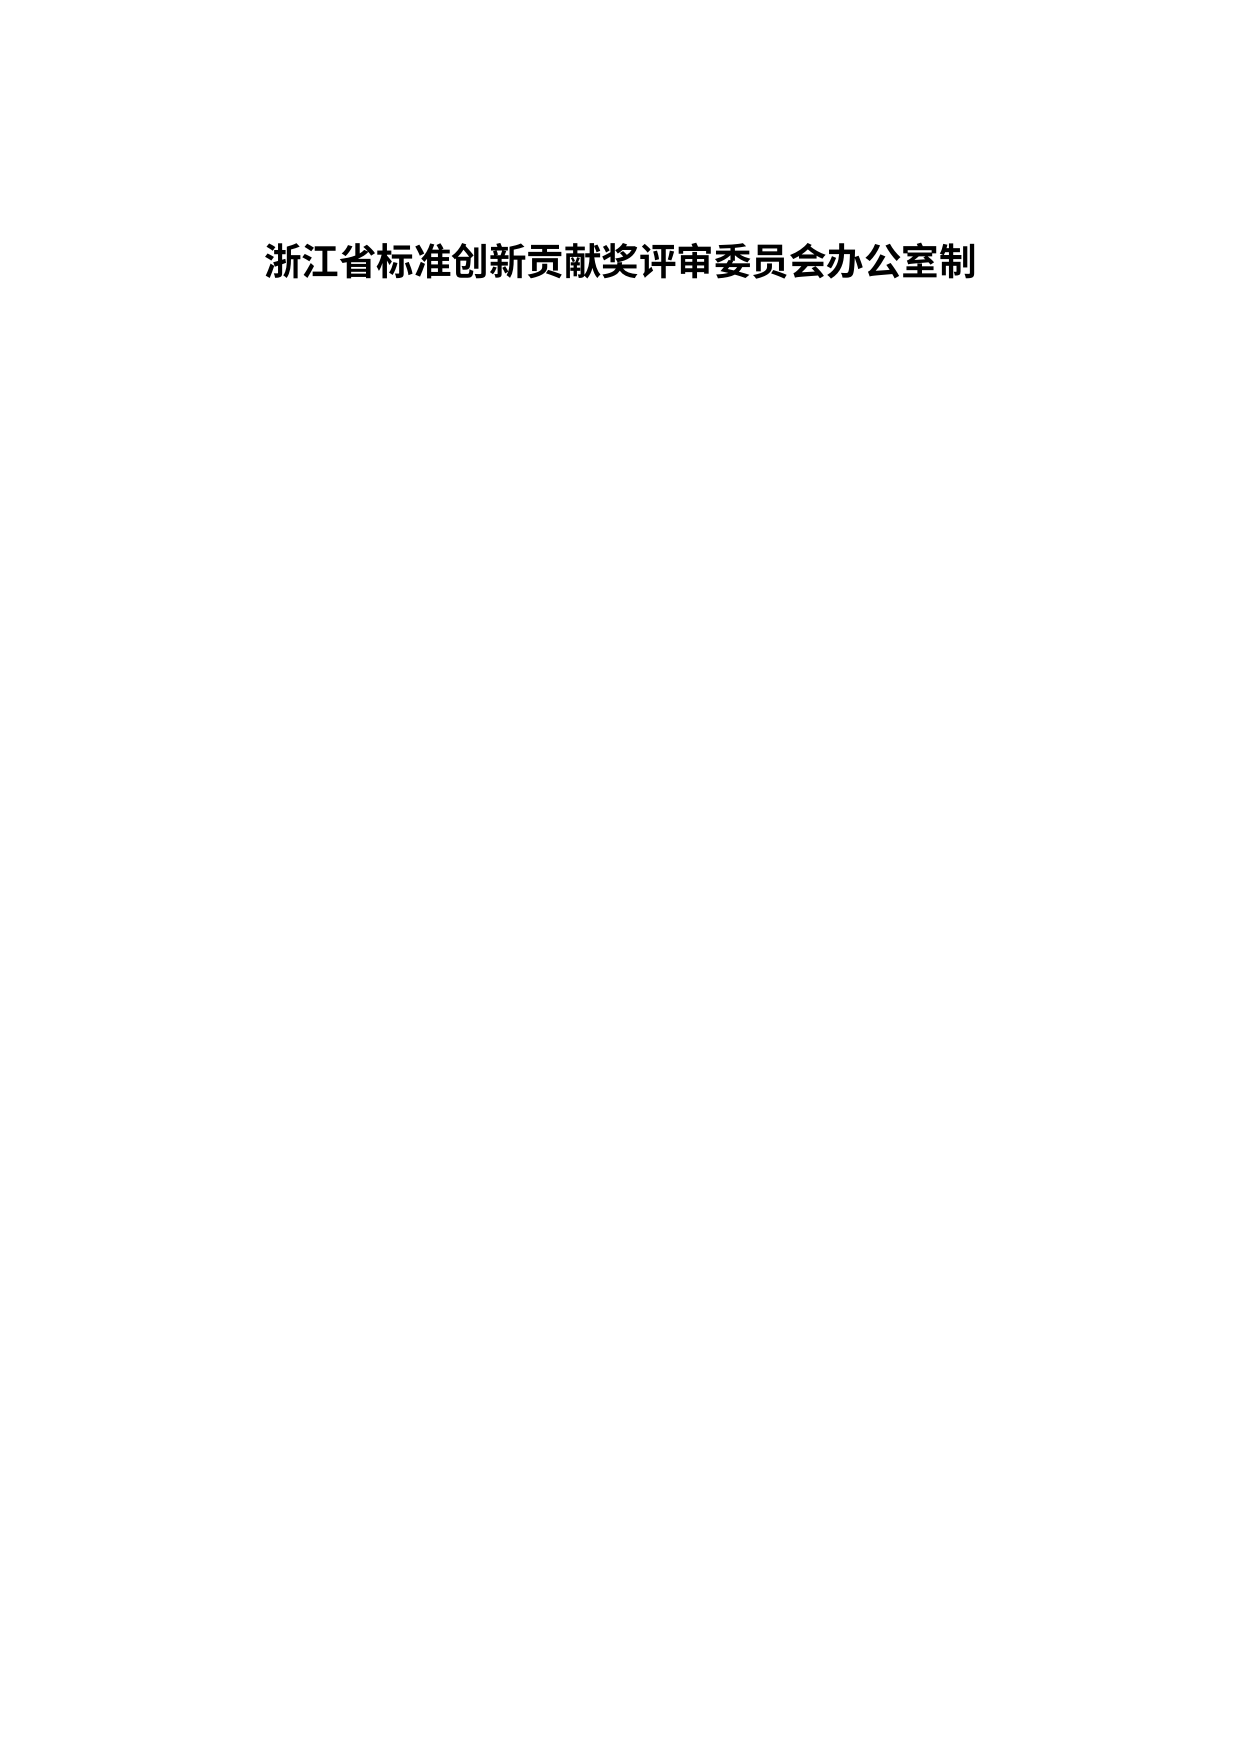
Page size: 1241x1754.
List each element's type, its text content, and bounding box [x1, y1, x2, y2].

text 浙江省标准创新贡献奖评审委员会办公室制 [187, 227, 1053, 292]
